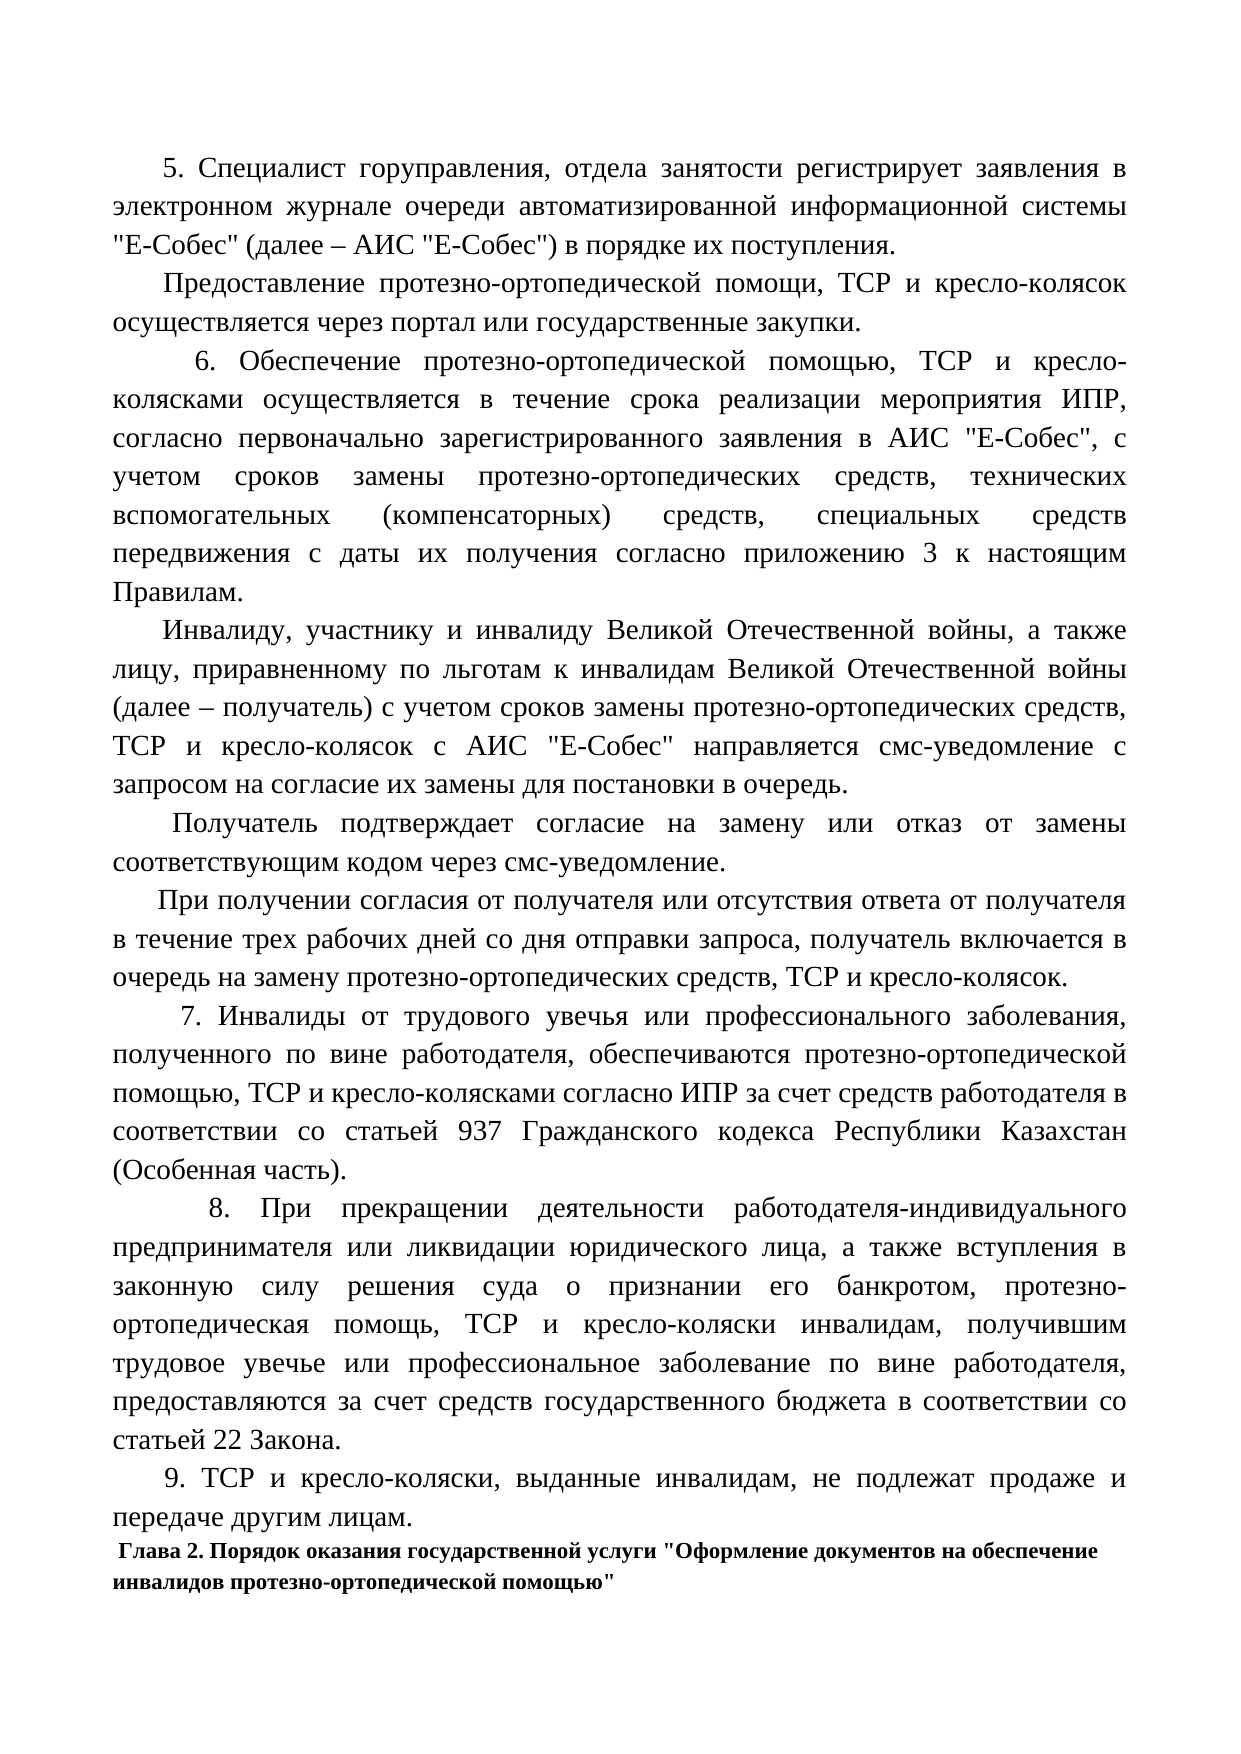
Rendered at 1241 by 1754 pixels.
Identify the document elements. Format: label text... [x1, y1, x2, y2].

text 6. Обеспечение протезно-ортопедической помощью, ТСР и кресло-колясками осуществляется в течение срока реализации мероприятия ИПР, согласно первоначально зарегистрированного заявления в AИС "Е-Собес", с учетом сроков замены протезно-ортопедических средств, технических вспомогательных (компенсаторных) средств, специальных средств передвижения с даты их получения согласно приложению 3 к настоящим Правилам. [112, 343, 1128, 607]
text Получатель подтверждает согласие на замену или отказ от замены соответствующим кодом через смс-уведомление. [112, 805, 1128, 877]
text 7. Инвалиды от трудового увечья или профессионального заболевания, полученного по вине работодателя, обеспечиваются протезно-ортопедической помощью, ТСР и кресло-колясками согласно ИПР за счет средств работодателя в соответствии со статьей 937 Гражданского кодекса Республики Казахстан (Особенная часть). [112, 998, 1128, 1186]
text Предоставление протезно-ортопедической помощи, ТСР и кресло-колясок осуществляется через портал или государственные закупки. [112, 266, 1128, 338]
text Глава 2. Порядок оказания государственной услуги "Оформление документов на обеспечение инвалидов протезно-ортопедической помощью" [112, 1537, 1128, 1594]
text 9. ТСР и кресло-коляски, выданные инвалидам, не подлежат продаже и передаче другим лицам. [112, 1460, 1128, 1532]
text Инвалиду, участнику и инвалиду Великой Отечественной войны, а также лицу, приравненному по льготам к инвалидам Великой Отечественной войны (далее – получатель) с учетом сроков замены протезно-ортопедических средств, ТСР и кресло-колясок с АИС "Е-Собес" направляется смс-уведомление с запросом на согласие их замены для постановки в очередь. [112, 612, 1128, 800]
text 8. При прекращении деятельности работодателя-индивидуального предпринимателя или ликвидации юридического лица, а также вступления в законную силу решения суда о признании его банкротом, протезно-ортопедическая помощь, ТСР и кресло-коляски инвалидам, получившим трудовое увечье или профессиональное заболевание по вине работодателя, предоставляются за счет средств государственного бюджета в соответствии со статьей 22 Закона. [112, 1191, 1128, 1455]
text 5. Специалист горуправления, отдела занятости регистрирует заявления в электронном журнале очереди автоматизированной информационной системы "Е-Собес" (далее – AИС "Е-Собес") в порядке их поступления. [112, 150, 1128, 261]
text При получении согласия от получателя или отсутствия ответа от получателя в течение трех рабочих дней со дня отправки запроса, получатель включается в очередь на замену протезно-ортопедических средств, ТСР и кресло-колясок. [112, 882, 1128, 993]
